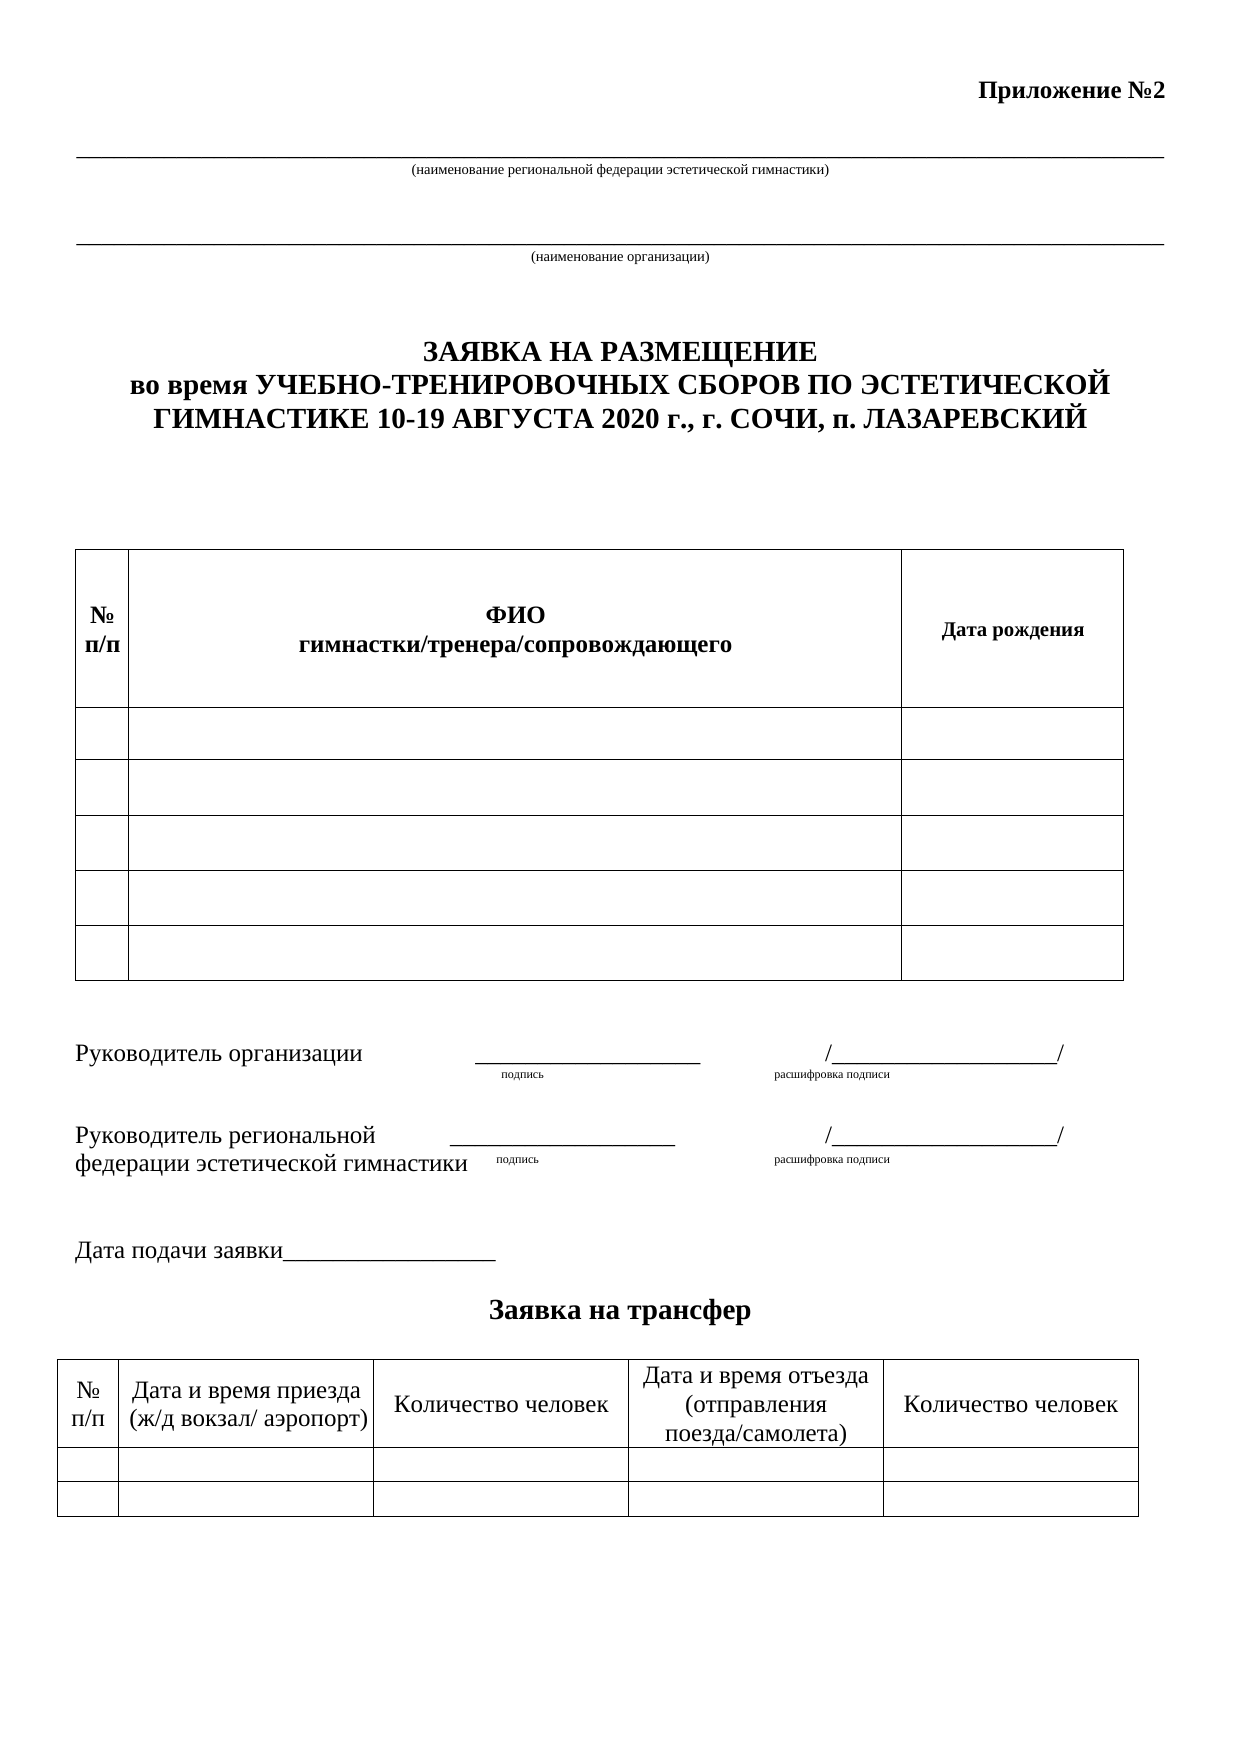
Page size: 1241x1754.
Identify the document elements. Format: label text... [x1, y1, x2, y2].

text ЗАЯВКА НА РАЗМЕЩЕНИЕ [75, 334, 1165, 367]
table_cell [884, 1482, 1138, 1516]
table_cell [902, 708, 1123, 759]
table_cell [119, 1482, 373, 1516]
table_cell [76, 708, 128, 759]
text (наименование организации) [75, 247, 1165, 276]
text Руководитель организации __________________ /__________________/ [75, 1038, 1165, 1067]
text (наименование региональной федерации эстетической гимнастики) [75, 161, 1165, 190]
text федерации эстетической гимнастики подпись расшифровка подписи [75, 1148, 1165, 1177]
table_cell [902, 926, 1123, 980]
table_header ФИО гимнастки/тренера/сопровождающего [129, 550, 901, 707]
table_header Дата и время отъезда (отправления поезда/самолета) [629, 1360, 883, 1447]
table_cell [76, 816, 128, 870]
table_header № п/п [58, 1360, 118, 1447]
table_cell [129, 816, 901, 870]
table_cell [58, 1448, 118, 1481]
table_cell [76, 871, 128, 925]
text подпись расшифровка подписи [75, 1067, 1165, 1091]
table_cell [129, 871, 901, 925]
table_cell [119, 1448, 373, 1481]
table_cell [374, 1482, 628, 1516]
table_cell [629, 1482, 883, 1516]
table_header Количество человек [374, 1360, 628, 1447]
text во время УЧЕБНО-ТРЕНИРОВОЧНЫХ СБОРОВ ПО ЭСТЕТИЧЕСКОЙ ГИМНАСТИКЕ 10-19 АВГУСТА 2020 г., г. СОЧИ, п. ЛАЗАРЕВСКИЙ [75, 367, 1165, 434]
table_cell [129, 760, 901, 815]
table_header Дата и время приезда (ж/д вокзал/ аэропорт) [119, 1360, 373, 1447]
text Приложение №2 [75, 75, 1165, 104]
table_cell [76, 926, 128, 980]
table_cell [374, 1448, 628, 1481]
table_cell [902, 760, 1123, 815]
text Дата подачи заявки_________________ [75, 1235, 1165, 1263]
text _______________________________________________________________________________________ [75, 219, 1165, 247]
table_cell [58, 1482, 118, 1516]
table_cell [884, 1448, 1138, 1481]
table_cell [902, 816, 1123, 870]
table_cell [629, 1448, 883, 1481]
table_cell [902, 871, 1123, 925]
table_header Дата рождения [902, 550, 1123, 707]
table_header Количество человек [884, 1360, 1138, 1447]
text Руководитель региональной __________________ /__________________/ [75, 1120, 1165, 1148]
table_cell [129, 708, 901, 759]
table_cell [129, 926, 901, 980]
table_header № п/п [76, 550, 128, 707]
text Заявка на трансфер [75, 1292, 1165, 1326]
table_cell [76, 760, 128, 815]
text _______________________________________________________________________________________ [75, 132, 1165, 161]
